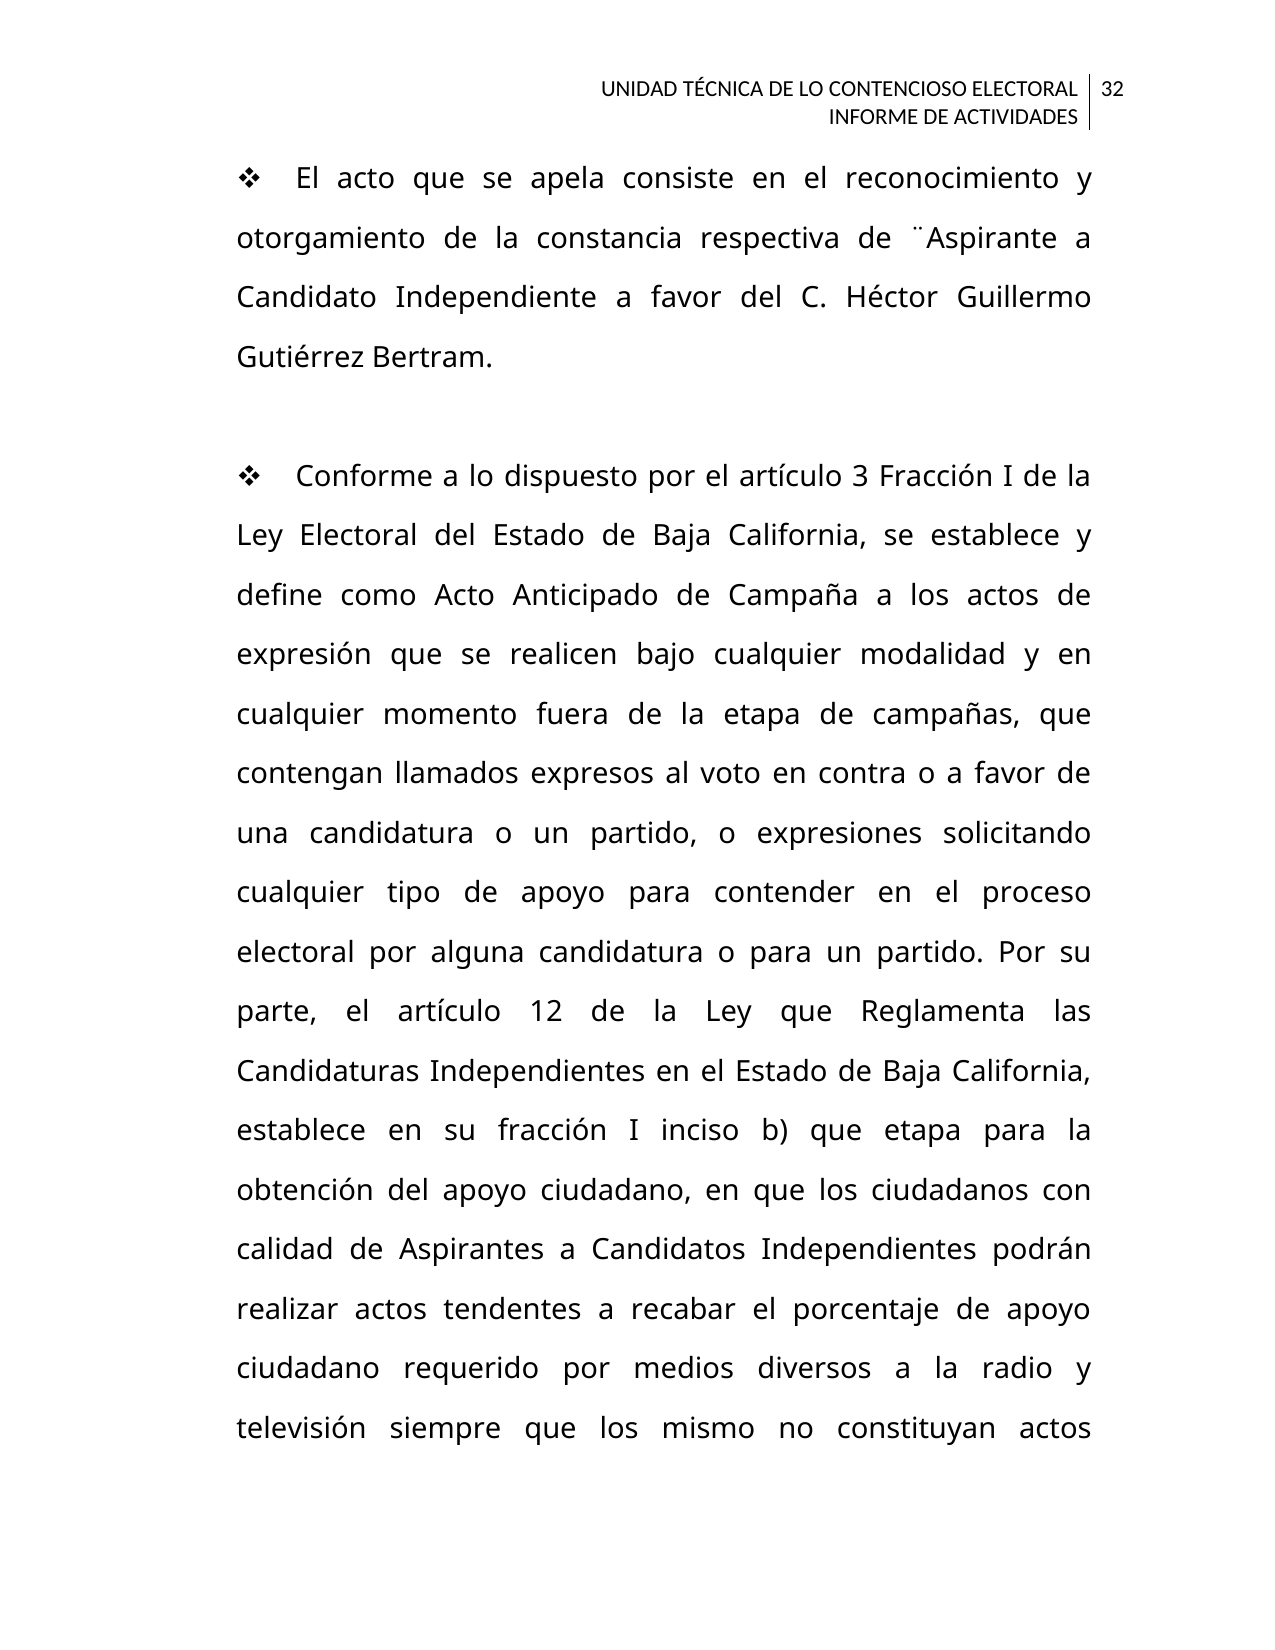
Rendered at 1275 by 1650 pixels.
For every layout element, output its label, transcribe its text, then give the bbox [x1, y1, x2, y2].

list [236, 455, 1093, 1447]
list El acto que se apela consiste en el reconocimiento y otorgamiento de la constancia respectiva de ¨Aspirante a Candidato Independiente a favor del C. Héctor Guillermo Gutiérrez Bertram. [236, 158, 1093, 376]
